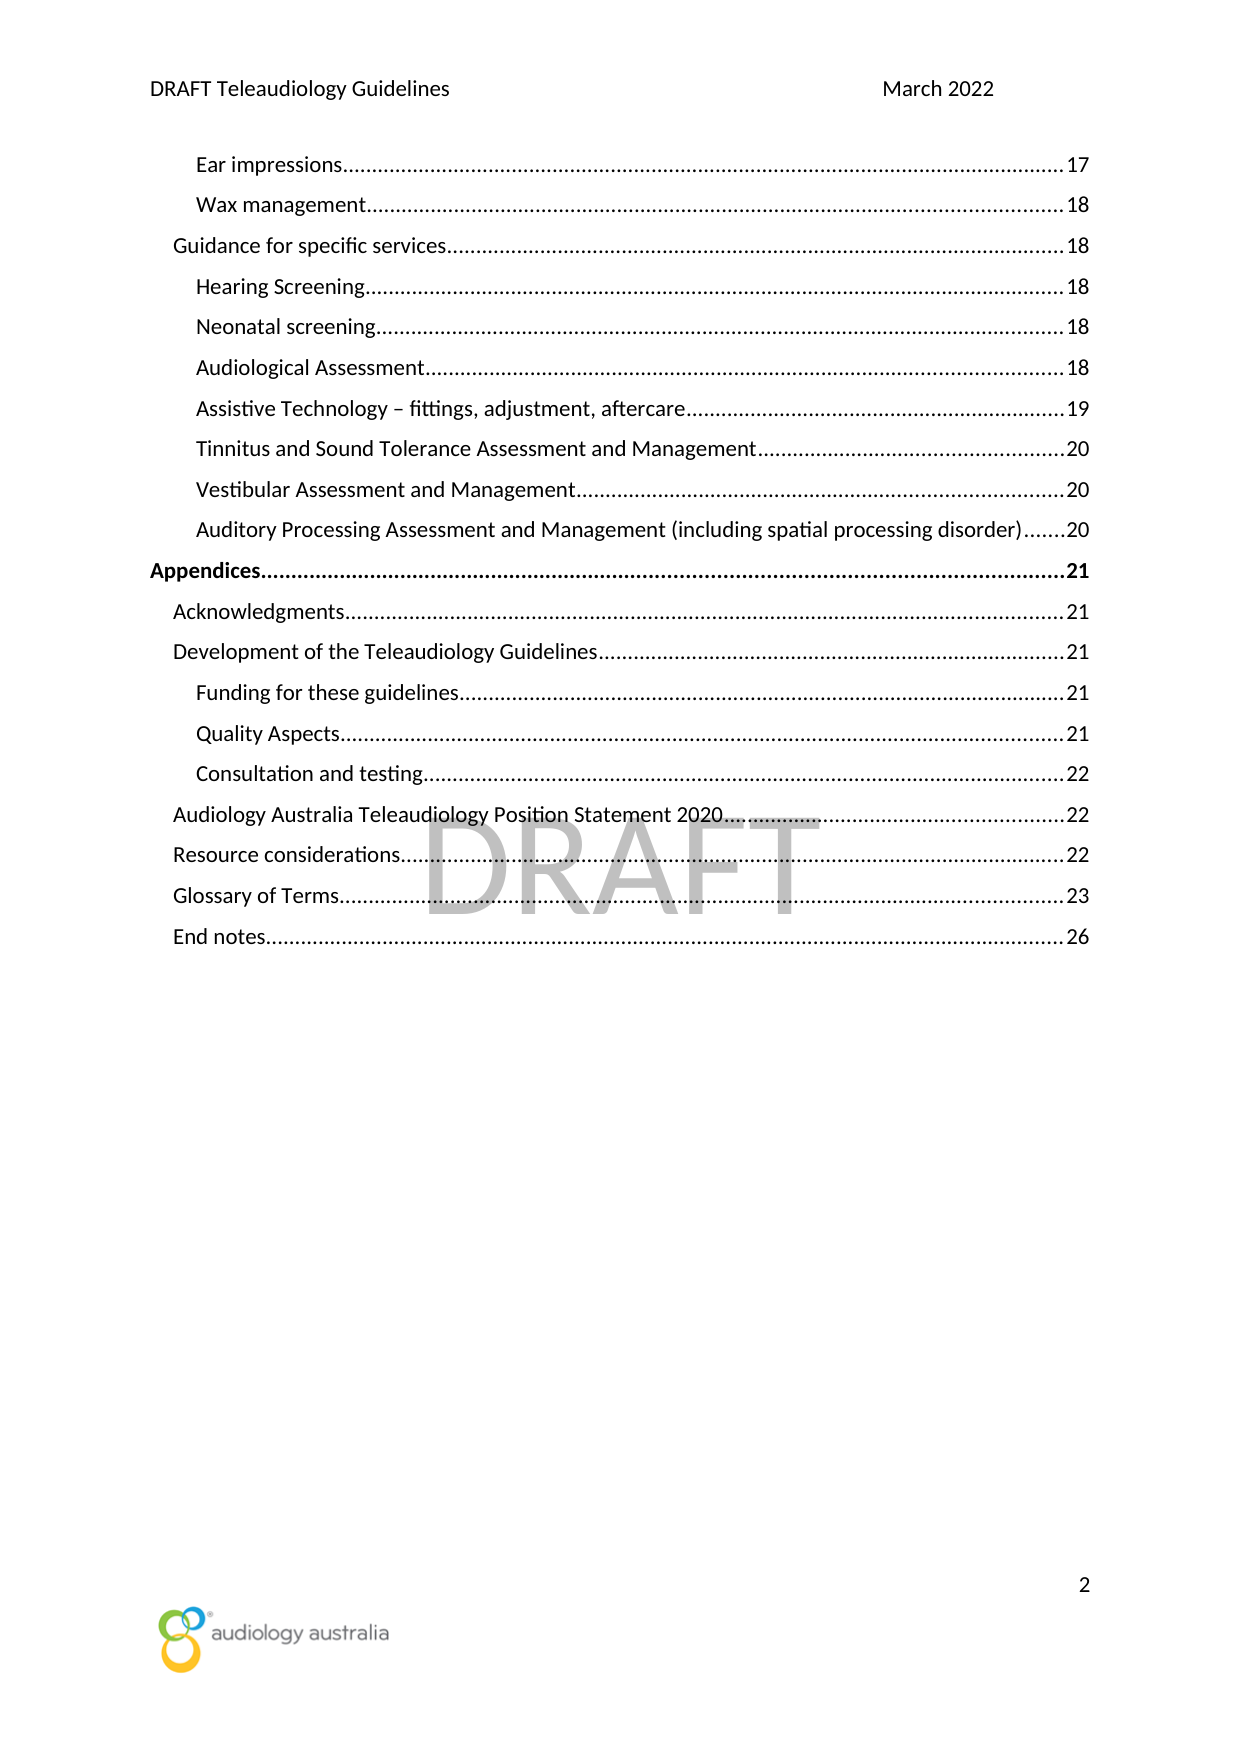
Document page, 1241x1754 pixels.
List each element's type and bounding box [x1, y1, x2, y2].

picture [150, 1598, 395, 1681]
